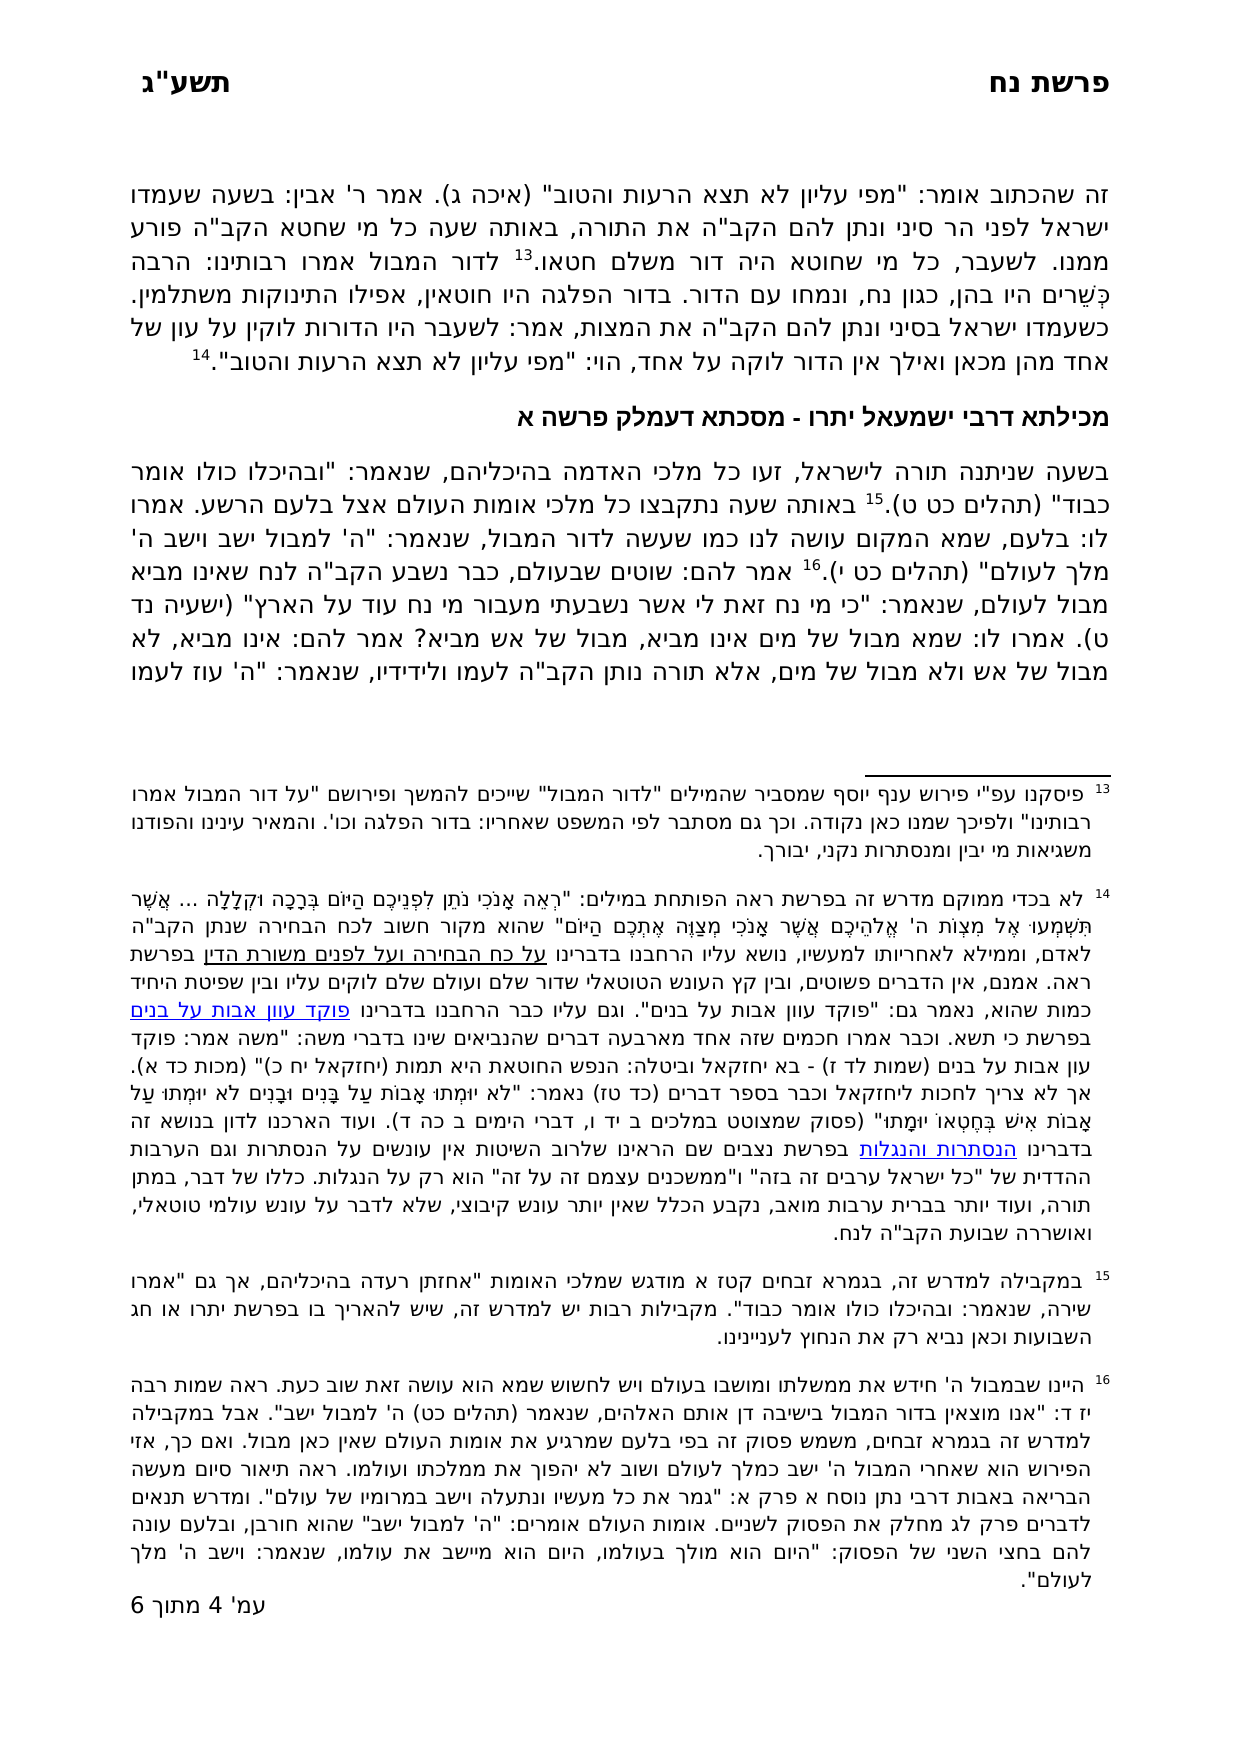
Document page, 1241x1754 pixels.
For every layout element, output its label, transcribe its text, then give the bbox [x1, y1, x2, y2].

text בשעה שניתנה תורה לישראל, זעו כל מלכי האדמה בהיכליהם, שנאמר: "ובהיכלו כולו אומר כבוד" (תהלים כט ט). באותה שעה נתקבצו כל מלכי אומות העולם אצל בלעם הרשע. אמרו לו: בלעם, שמא המקום עושה לנו כמו שעשה לדור המבול, שנאמר: "ה' למבול ישב וישב ה' מלך לעולם" (תהלים כט י). אמר להם: שוטים שבעולם, כבר נשבע הקב"ה לנח שאינו מביא מבול לעולם, שנאמר: "כי מי נח זאת לי אשר נשבעתי מעבור מי נח עוד על הארץ" (ישעיה נד ט). אמרו לו: שמא מבול של מים אינו מביא, מבול של אש מביא? אמר להם: אינו מביא, לא מבול של אש ולא מבול של מים, אלא תורה נותן הקב"ה לעמו ולידידיו, שנאמר: "ה' עוז לעמו יתן" (תהלים כט יא). כיון ששמעו כולם מפיו הדבר הזה, ענו כולם ואמרו אחר כך: "ה' יברך את עמו בשלום" (תהלים כט יא), ופנו והלכו איש למקומו. [130, 453, 1110, 686]
text זה שהכתוב אומר: "מפי עליון לא תצא הרעות והטוב" (איכה ג). אמר ר' אבין: בשעה שעמדו ישראל לפני הר סיני ונתן להם הקב"ה את התורה, באותה שעה כל מי שחטא הקב"ה פורע ממנו. לשעבר, כל מי שחוטא היה דור משלם חטאו. לדור המבול אמרו רבותינו: הרבה כְּשֵׁרים היו בהן, כגון נח, ונמחו עם הדור. בדור הפלגה היו חוטאין, אפילו התינוקות משתלמין. כשעמדו ישראל בסיני ונתן להם הקב"ה את המצות, אמר: לשעבר היו הדורות לוקין על עון של אחד מהן מכאן ואילך אין הדור לוקה על אחד, הוי: "מפי עליון לא תצא הרעות והטוב". [130, 176, 1110, 376]
text מכילתא דרבי ישמעאל יתרו - מסכתא דעמלק פרשה א [130, 401, 1110, 432]
